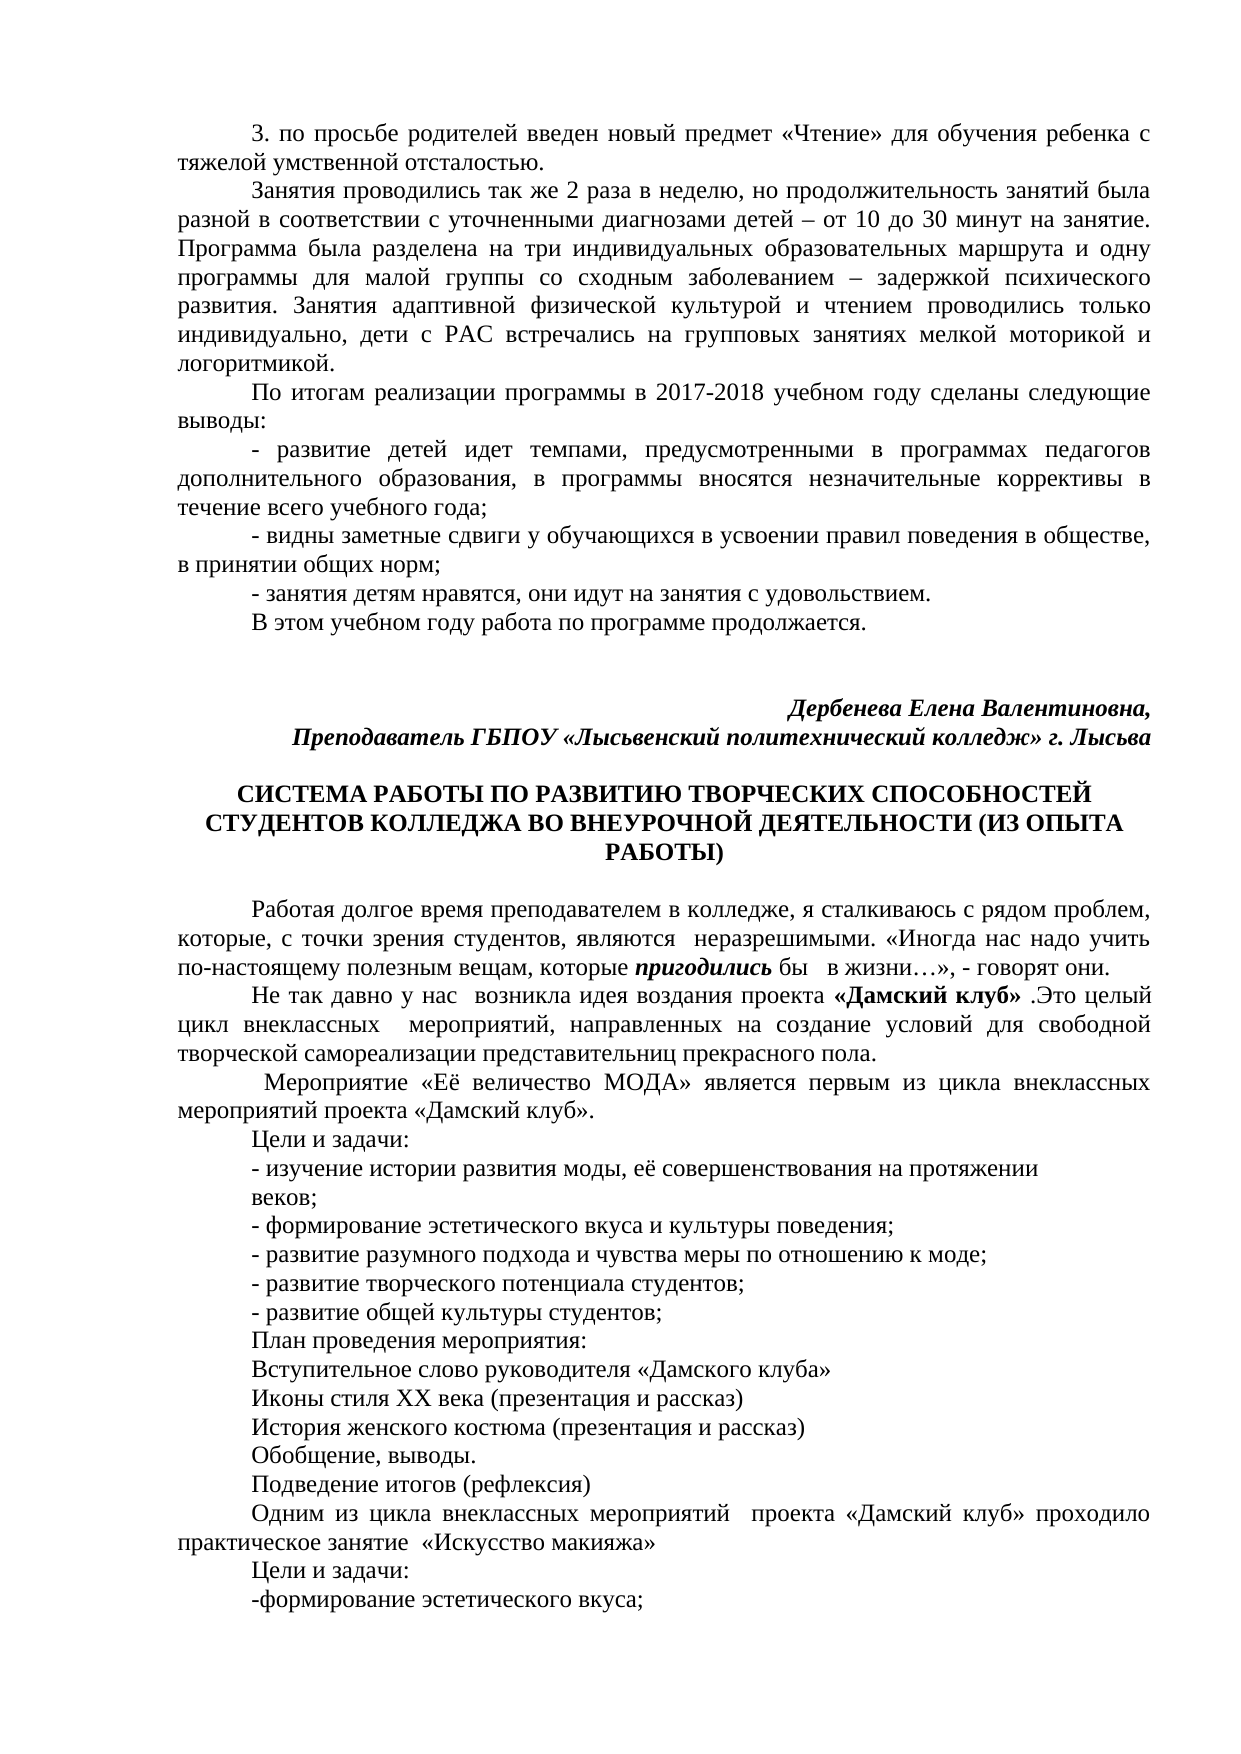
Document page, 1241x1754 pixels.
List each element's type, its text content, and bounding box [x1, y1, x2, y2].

text Работая долгое время преподавателем в колледже, я сталкиваюсь с рядом проблем, которые, с точки зрения студентов, являются неразрешимыми. «Иногда нас надо учить по-настоящему полезным вещам, которые пригодились бы в жизни…», - говорят они. [177, 894, 1152, 981]
text Обобщение, выводы. [177, 1441, 1152, 1469]
text Мероприятие «Её величество МОДА» является первым из цикла внеклассных мероприятий проекта «Дамский клуб». [177, 1067, 1152, 1124]
text Занятия проводились так же 2 раза в неделю, но продолжительность занятий была разной в соответствии с уточненными диагнозами детей – от 10 до 30 минут на занятие. Программа была разделена на три индивидуальных образовательных маршрута и одну программы для малой группы со сходным заболеванием – задержкой психического развития. Занятия адаптивной физической культурой и чтением проводились только индивидуально, дети с РАС встречались на групповых занятиях мелкой моторикой и логоритмикой. [177, 176, 1152, 377]
text Иконы стиля ХХ века (презентация и рассказ) [177, 1383, 1152, 1412]
text План проведения мероприятия: [177, 1326, 1152, 1354]
text По итогам реализации программы в 2017-2018 учебном году сделаны следующие выводы: [177, 377, 1152, 434]
text Вступительное слово руководителя «Дамского клуба» [177, 1354, 1152, 1383]
text - видны заметные сдвиги у обучающихся в усвоении правил поведения в обществе, в принятии общих норм; [177, 521, 1152, 578]
text В этом учебном году работа по программе продолжается. [177, 607, 1152, 636]
text - формирование эстетического вкуса и культуры поведения; [177, 1211, 1152, 1239]
text Цели и задачи: [177, 1556, 1152, 1584]
text История женского костюма (презентация и рассказ) [177, 1412, 1152, 1441]
text - изучение истории развития моды, её совершенствования на протяжении [177, 1153, 1152, 1182]
text Преподаватель ГБПОУ «Лысьвенский политехнический колледж» г. Лысьва [177, 722, 1152, 751]
text Цели и задачи: [177, 1124, 1152, 1153]
text Подведение итогов (рефлексия) [177, 1469, 1152, 1498]
text СИСТЕМА РАБОТЫ ПО РАЗВИТИЮ ТВОРЧЕСКИХ СПОСОБНОСТЕЙ СТУДЕНТОВ КОЛЛЕДЖА ВО ВНЕУРОЧНОЙ ДЕЯТЕЛЬНОСТИ (ИЗ ОПЫТА РАБОТЫ) [177, 779, 1152, 866]
text - развитие общей культуры студентов; [177, 1297, 1152, 1326]
text - развитие творческого потенциала студентов; [177, 1268, 1152, 1297]
text - развитие детей идет темпами, предусмотренными в программах педагогов дополнительного образования, в программы вносятся незначительные коррективы в течение всего учебного года; [177, 434, 1152, 521]
text веков; [177, 1182, 1152, 1211]
text Дербенева Елена Валентиновна, [177, 693, 1152, 722]
text 3. по просьбе родителей введен новый предмет «Чтение» для обучения ребенка с тяжелой умственной отсталостью. [177, 118, 1152, 176]
text - развитие разумного подхода и чувства меры по отношению к моде; [177, 1239, 1152, 1268]
text - занятия детям нравятся, они идут на занятия с удовольствием. [177, 578, 1152, 607]
text Одним из цикла внеклассных мероприятий проекта «Дамский клуб» проходило практическое занятие «Искусство макияжа» [177, 1498, 1152, 1556]
text Не так давно у нас возникла идея воздания проекта «Дамский клуб» .Это целый цикл внеклассных мероприятий, направленных на создание условий для свободной творческой самореализации представительниц прекрасного пола. [177, 981, 1152, 1067]
text -формирование эстетического вкуса; [177, 1584, 1152, 1613]
